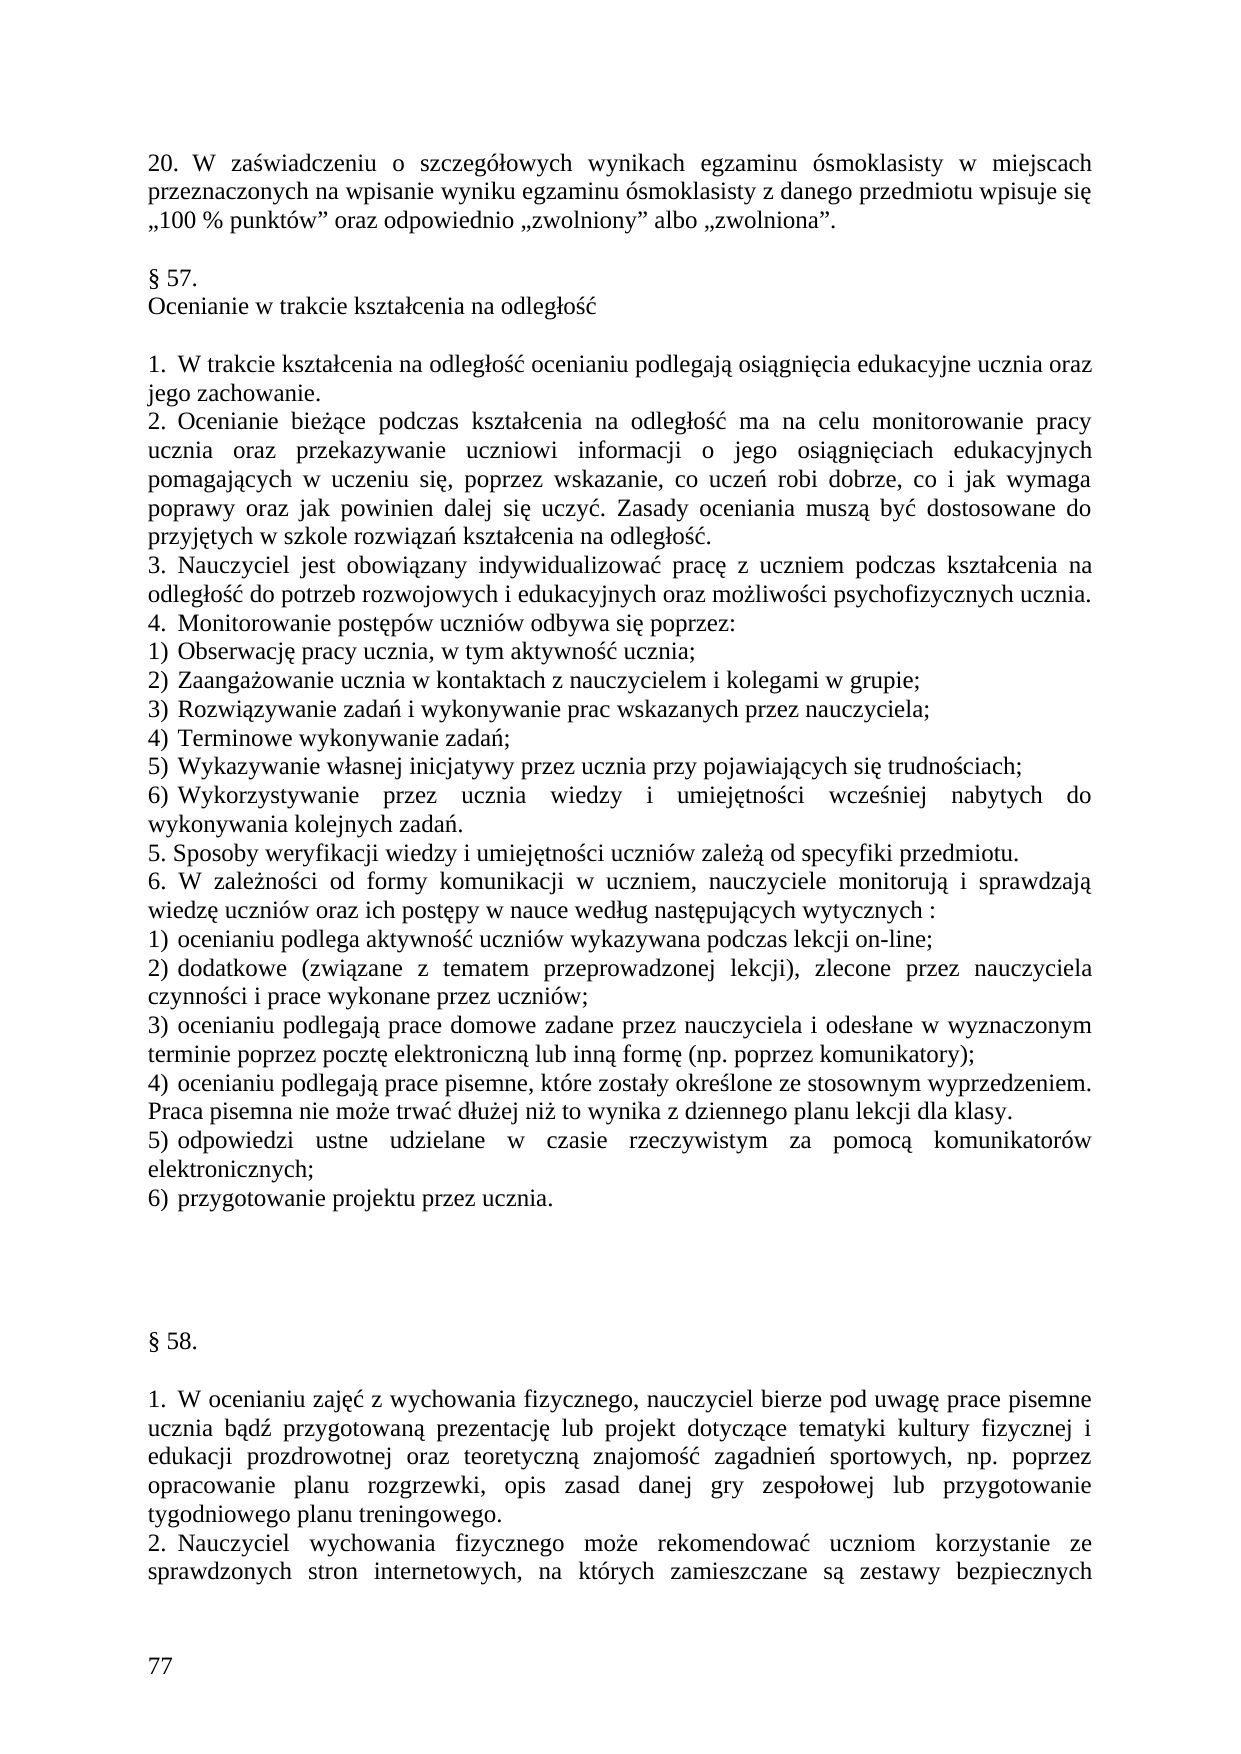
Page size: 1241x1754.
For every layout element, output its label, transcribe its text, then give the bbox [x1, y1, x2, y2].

text 3. Nauczyciel jest obowiązany indywidualizować pracę z uczniem podczas kształcenia na odległość do potrzeb rozwojowych i edukacyjnych oraz możliwości psychofizycznych ucznia. [148, 550, 1093, 608]
text 6. W zależności od formy komunikacji w uczniem, nauczyciele monitorują i sprawdzają wiedzę uczniów oraz ich postępy w nauce według następujących wytycznych : [148, 866, 1093, 924]
text 4) ocenianiu podlegają prace pisemne, które zostały określone ze stosownym wyprzedzeniem. Praca pisemna nie może trwać dłużej niż to wynika z dziennego planu lekcji dla klasy. [148, 1068, 1093, 1125]
text 6) przygotowanie projektu przez ucznia. [148, 1183, 1093, 1211]
text 1. W trakcie kształcenia na odległość ocenianiu podlegają osiągnięcia edukacyjne ucznia oraz jego zachowanie. [148, 349, 1093, 406]
text 1) ocenianiu podlega aktywność uczniów wykazywana podczas lekcji on-line; [148, 924, 1093, 953]
text 2) dodatkowe (związane z tematem przeprowadzonej lekcji), zlecone przez nauczyciela czynności i prace wykonane przez uczniów; [148, 953, 1093, 1010]
text 1. W ocenianiu zajęć z wychowania fizycznego, nauczyciel bierze pod uwagę prace pisemne ucznia bądź przygotowaną prezentację lub projekt dotyczące tematyki kultury fizycznej i edukacji prozdrowotnej oraz teoretyczną znajomość zagadnień sportowych, np. poprzez opracowanie planu rozgrzewki, opis zasad danej gry zespołowej lub przygotowanie tygodniowego planu treningowego. [148, 1384, 1093, 1528]
text 5. Sposoby weryfikacji wiedzy i umiejętności uczniów zależą od specyfiki przedmiotu. [148, 838, 1093, 866]
text Ocenianie w trakcie kształcenia na odległość [148, 291, 1093, 320]
text 4) Terminowe wykonywanie zadań; [148, 723, 1093, 751]
text 2) Zaangażowanie ucznia w kontaktach z nauczycielem i kolegami w grupie; [148, 665, 1093, 694]
list W zaświadczeniu o szczegółowych wynikach egzaminu ósmoklasisty w miejscach przeznaczonych na wpisanie wyniku egzaminu ósmoklasisty z danego przedmiotu wpisuje się „100 % punktów” oraz odpowiednio „zwolniony” albo „zwolniona”. [148, 148, 1093, 234]
text 6) Wykorzystywanie przez ucznia wiedzy i umiejętności wcześniej nabytych do wykonywania kolejnych zadań. [148, 780, 1093, 838]
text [148, 1528, 1093, 1585]
text 1) Obserwację pracy ucznia, w tym aktywność ucznia; [148, 636, 1093, 665]
text 5) odpowiedzi ustne udzielane w czasie rzeczywistym za pomocą komunikatorów elektronicznych; [148, 1125, 1093, 1183]
text § 58. [148, 1326, 1093, 1355]
text 4. Monitorowanie postępów uczniów odbywa się poprzez: [148, 608, 1093, 636]
text 2. Ocenianie bieżące podczas kształcenia na odległość ma na celu monitorowanie pracy ucznia oraz przekazywanie uczniowi informacji o jego osiągnięciach edukacyjnych pomagających w uczeniu się, poprzez wskazanie, co uczeń robi dobrze, co i jak wymaga poprawy oraz jak powinien dalej się uczyć. Zasady oceniania muszą być dostosowane do przyjętych w szkole rozwiązań kształcenia na odległość. [148, 406, 1093, 550]
text 5) Wykazywanie własnej inicjatywy przez ucznia przy pojawiających się trudnościach; [148, 751, 1093, 780]
text § 57. [148, 263, 1093, 291]
text 3) ocenianiu podlegają prace domowe zadane przez nauczyciela i odesłane w wyznaczonym terminie poprzez pocztę elektroniczną lub inną formę (np. poprzez komunikatory); [148, 1010, 1093, 1068]
text 3) Rozwiązywanie zadań i wykonywanie prac wskazanych przez nauczyciela; [148, 694, 1093, 723]
